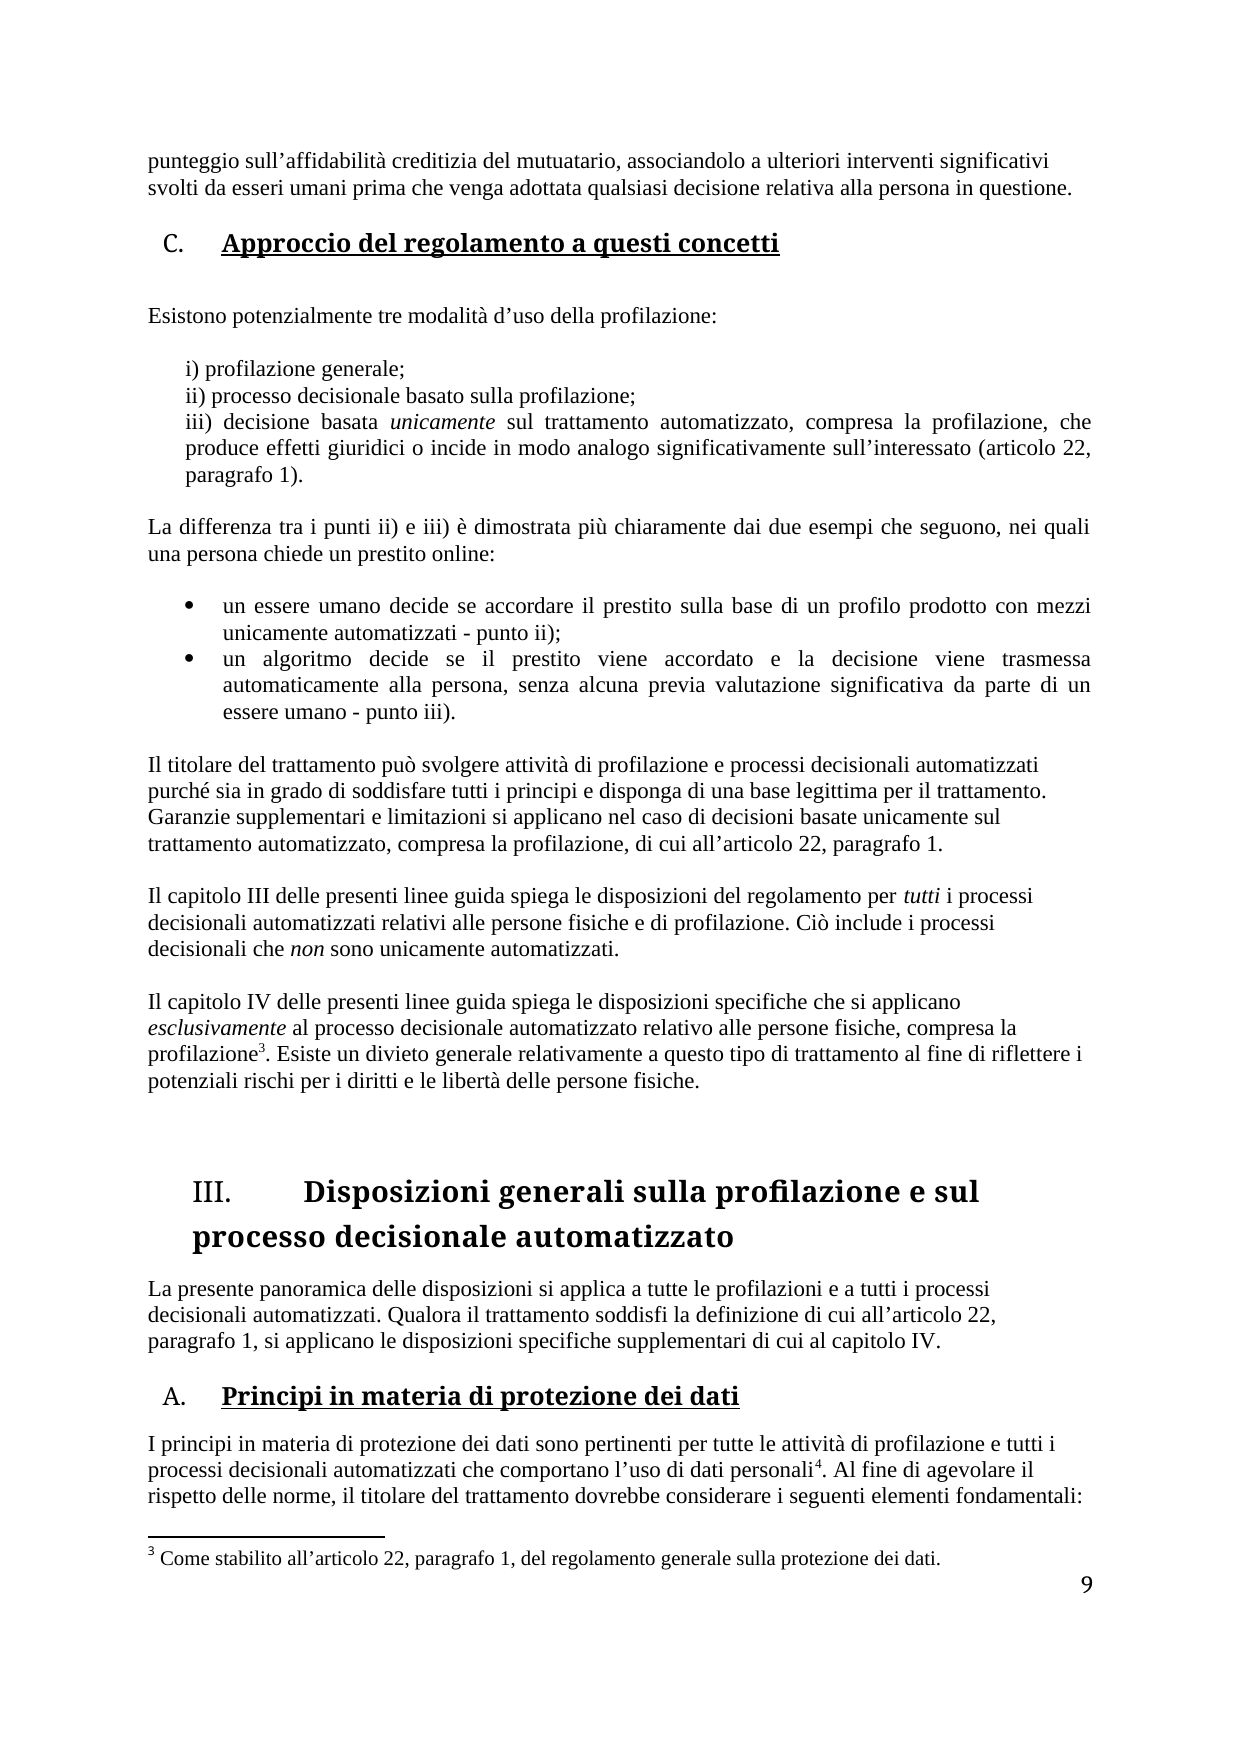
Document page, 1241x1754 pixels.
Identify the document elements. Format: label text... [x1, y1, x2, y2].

subtitle Approccio del regolamento a questi concetti [162, 225, 1093, 259]
text Esistono potenzialmente tre modalità d’uso della profilazione: [148, 303, 1093, 329]
text iii) decisione basata unicamente sul trattamento automatizzato, compresa la profilazione, che produce effetti giuridici o incide in modo analogo significativamente sull’interessato (articolo 22, paragrafo 1). [185, 408, 1093, 487]
text i) profilazione generale; [185, 355, 1093, 382]
list un essere umano decide se accordare il prestito sulla base di un profilo prodotto con mezzi unicamente automatizzati - punto ii); [185, 592, 1093, 645]
text ii) processo decisionale basato sulla profilazione; [185, 382, 1093, 408]
subtitle Principi in materia di protezione dei dati [162, 1379, 1093, 1413]
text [148, 148, 1093, 200]
text La presente panoramica delle disposizioni si applica a tutte le profilazioni e a tutti i processi decisionali automatizzati. Qualora il trattamento soddisfi la definizione di cui all’articolo 22, paragrafo 1, si applicano le disposizioni specifiche supplementari di cui al capitolo IV. [148, 1275, 1093, 1354]
subtitle Disposizioni generali sulla profilazione e sul processo decisionale automatizzato [192, 1171, 1093, 1256]
text Il capitolo III delle presenti linee guida spiega le disposizioni del regolamento per tutti i processi decisionali automatizzati relativi alle persone fisiche e di profilazione. Ciò include i processi decisionali che non sono unicamente automatizzati. [148, 882, 1093, 961]
text La differenza tra i punti ii) e iii) è dimostrata più chiaramente dai due esempi che seguono, nei quali una persona chiede un prestito online: [148, 513, 1093, 566]
text Il capitolo IV delle presenti linee guida spiega le disposizioni specifiche che si applicano esclusivamente al processo decisionale automatizzato relativo alle persone fisiche, compresa la profilazione. Esiste un divieto generale relativamente a questo tipo di trattamento al fine di riflettere i potenziali rischi per i diritti e le libertà delle persone fisiche. [148, 988, 1093, 1093]
list un algoritmo decide se il prestito viene accordato e la decisione viene trasmessa automaticamente alla persona, senza alcuna previa valutazione significativa da parte di un essere umano - punto iii). [185, 645, 1093, 724]
text Il titolare del trattamento può svolgere attività di profilazione e processi decisionali automatizzati purché sia in grado di soddisfare tutti i principi e disponga di una base legittima per il trattamento. Garanzie supplementari e limitazioni si applicano nel caso di decisioni basate unicamente sul trattamento automatizzato, compresa la profilazione, di cui all’articolo 22, paragrafo 1. [148, 751, 1093, 856]
text I principi in materia di protezione dei dati sono pertinenti per tutte le attività di profilazione e tutti i processi decisionali automatizzati che comportano l’uso di dati personali. Al fine di agevolare il rispetto delle norme, il titolare del trattamento dovrebbe considerare i seguenti elementi fondamentali: [148, 1430, 1093, 1509]
